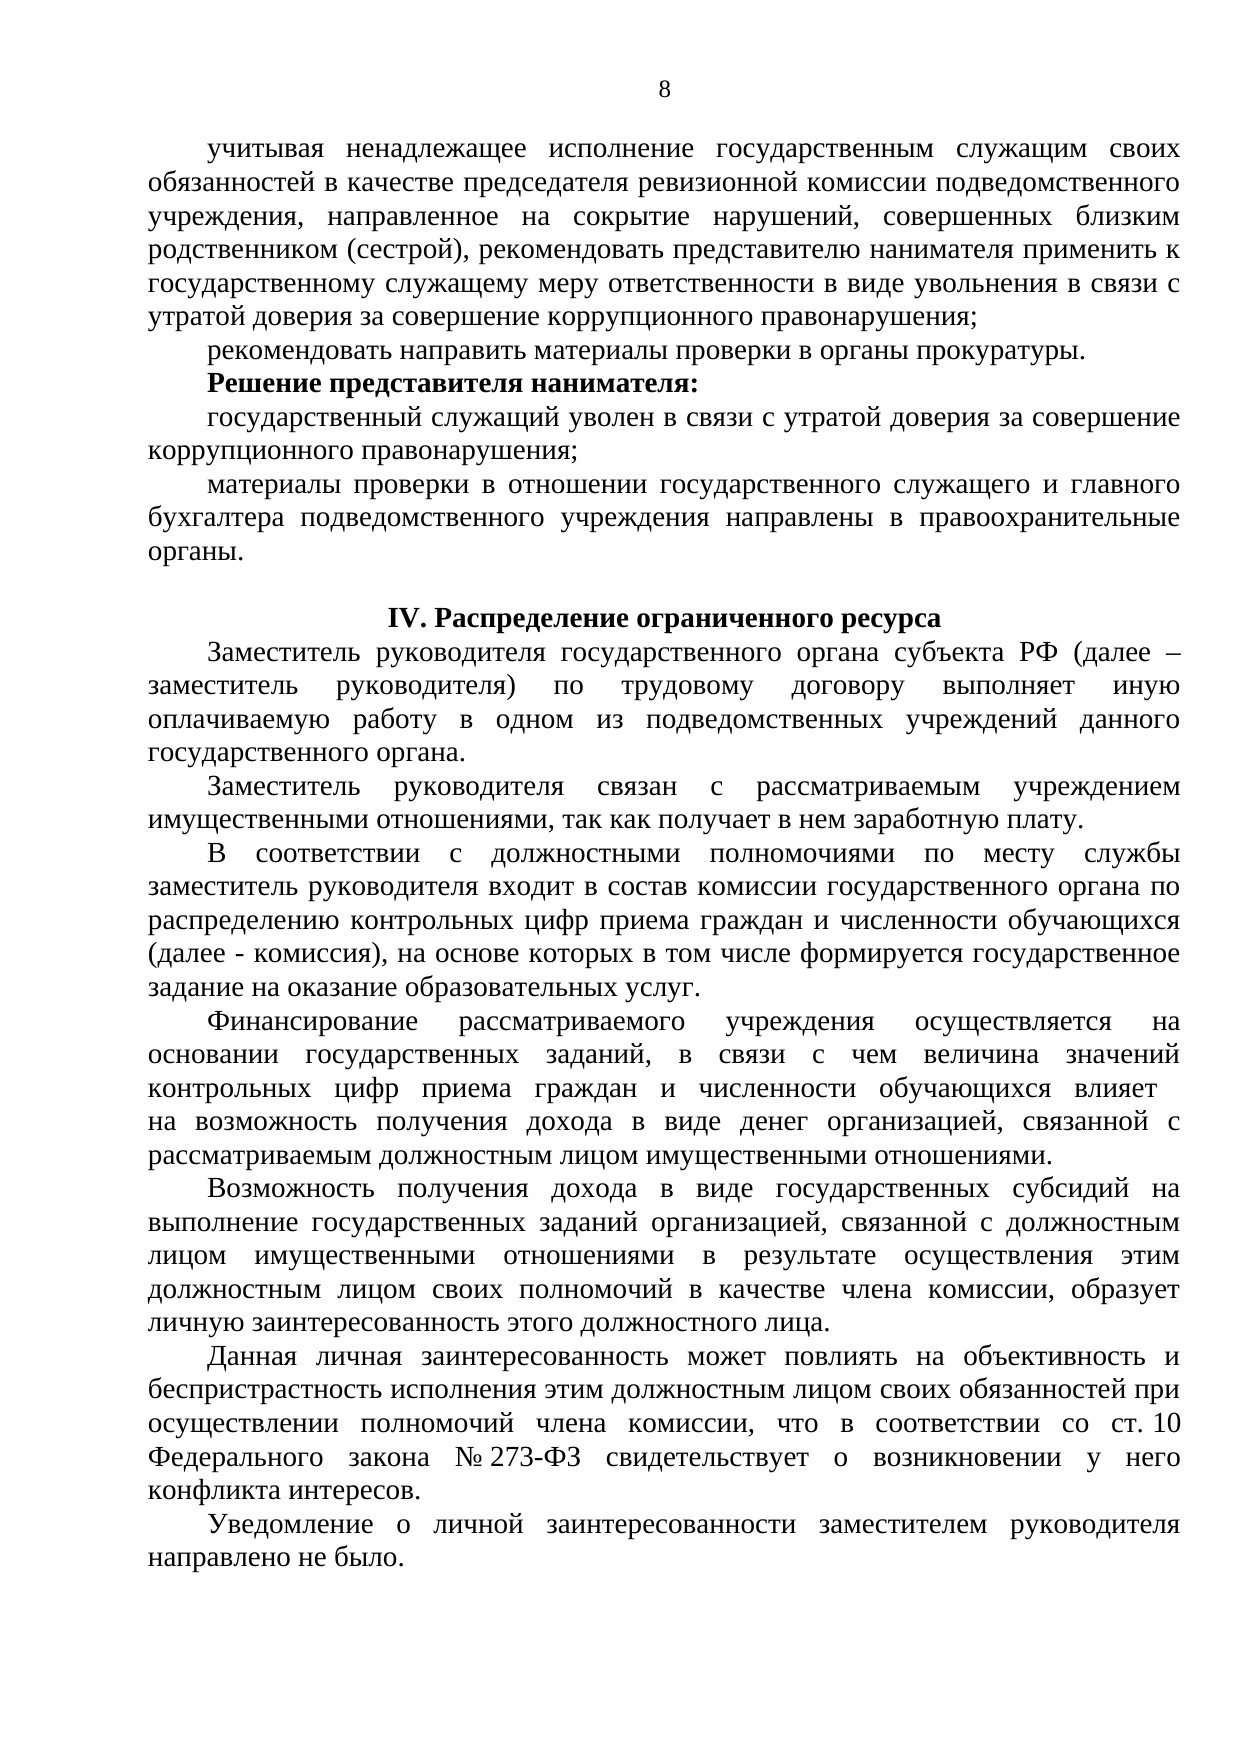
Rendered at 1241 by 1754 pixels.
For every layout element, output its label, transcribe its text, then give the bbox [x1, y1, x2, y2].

text Заместитель руководителя связан с рассматриваемым учреждением имущественными отношениями, так как получает в нем заработную плату. [148, 768, 1181, 835]
text Данная личная заинтересованность может повлиять на объективность и беспристрастность исполнения этим должностным лицом своих обязанностей при осуществлении полномочий члена комиссии, что в соответствии со ст. 10 Федерального закона № 273-ФЗ свидетельствует о возникновении у него конфликта интересов. [148, 1338, 1181, 1506]
text учитывая ненадлежащее исполнение государственным служащим своих обязанностей в качестве председателя ревизионной комиссии подведомственного учреждения, направленное на сокрытие нарушений, совершенных близким родственником (сестрой), рекомендовать представителю нанимателя применить к государственному служащему меру ответственности в виде увольнения в связи с утратой доверия за совершение коррупционного правонарушения; [148, 131, 1181, 332]
text государственный служащий уволен в связи с утратой доверия за совершение коррупционного правонарушения; [148, 399, 1181, 466]
text Возможность получения дохода в виде государственных субсидий на выполнение государственных заданий организацией, связанной с должностным лицом имущественными отношениями в результате осуществления этим должностным лицом своих полномочий в качестве члена комиссии, образует личную заинтересованность этого должностного лица. [148, 1170, 1181, 1338]
text IV. Распределение ограниченного ресурса [148, 600, 1181, 634]
text Уведомление о личной заинтересованности заместителем руководителя направлено не было. [148, 1506, 1181, 1573]
text рекомендовать направить материалы проверки в органы прокуратуры. [148, 332, 1181, 365]
text Заместитель руководителя государственного органа субъекта РФ (далее – заместитель руководителя) по трудовому договору выполняет иную оплачиваемую работу в одном из подведомственных учреждений данного государственного органа. [148, 634, 1181, 768]
text Финансирование рассматриваемого учреждения осуществляется на основании государственных заданий, в связи с чем величина значений контрольных цифр приема граждан и численности обучающихся влияет на возможность получения дохода в виде денег организацией, связанной с рассматриваемым должностным лицом имущественными отношениями. [148, 1003, 1181, 1170]
text материалы проверки в отношении государственного служащего и главного бухгалтера подведомственного учреждения направлены в правоохранительные органы. [148, 466, 1181, 567]
text В соответствии с должностными полномочиями по месту службы заместитель руководителя входит в состав комиссии государственного органа по распределению контрольных цифр приема граждан и численности обучающихся (далее - комиссия), на основе которых в том числе формируется государственное задание на оказание образовательных услуг. [148, 835, 1181, 1003]
text Решение представителя нанимателя: [148, 365, 1181, 399]
